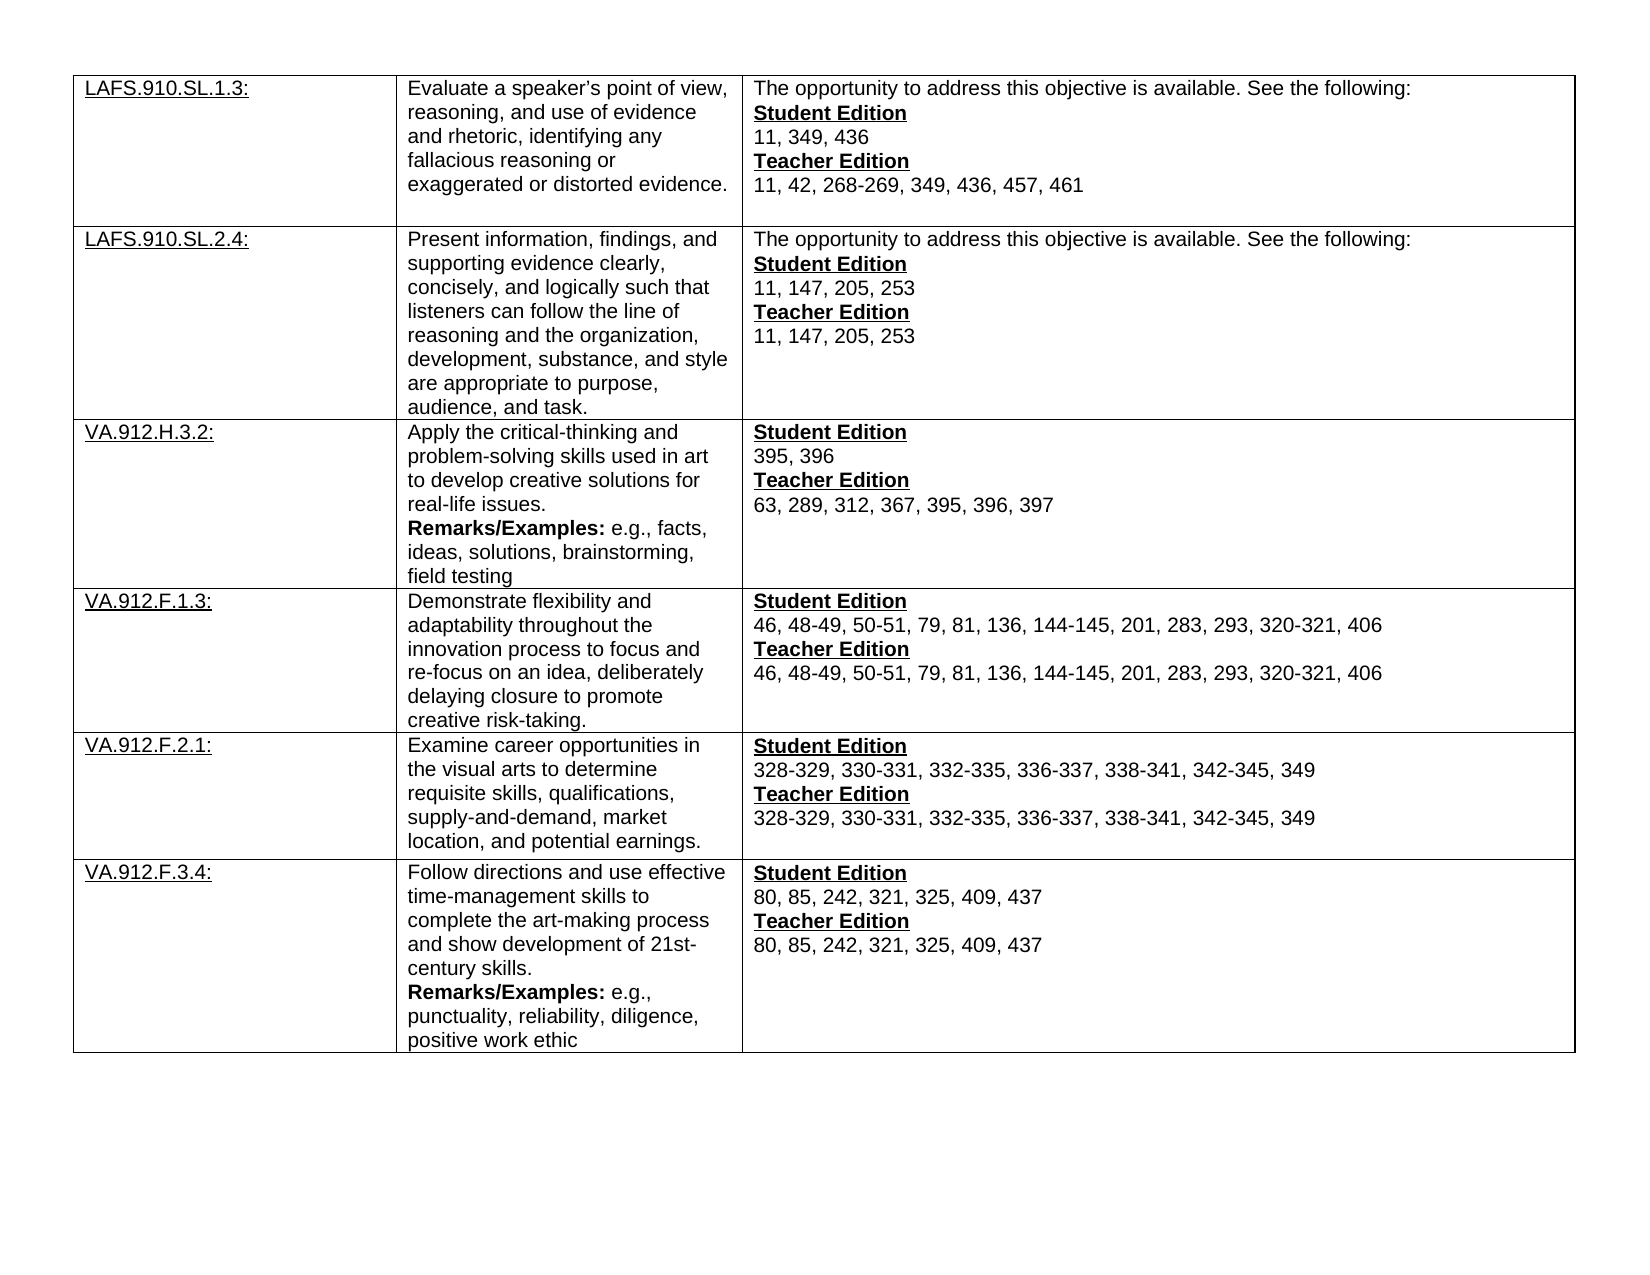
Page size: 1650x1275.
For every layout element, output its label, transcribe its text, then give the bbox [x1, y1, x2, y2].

table_cell The opportunity to address this objective is available. See the following: Student Edition 11, 147, 205, 253 Teacher Edition 11, 147, 205, 253 [743, 227, 1574, 419]
table_cell Apply the critical-thinking and problem-solving skills used in art to develop creative solutions for real-life issues. Remarks/Examples: e.g., facts, ideas, solutions, brainstorming, field testing [397, 420, 742, 587]
table_cell Follow directions and use effective time-management skills to complete the art-making process and show development of 21st-century skills. Remarks/Examples: e.g., punctuality, reliability, diligence, positive work ethic [397, 860, 742, 1052]
table_cell Student Edition 46, 48-49, 50-51, 79, 81, 136, 144-145, 201, 283, 293, 320-321, 406 Teacher Edition 46, 48-49, 50-51, 79, 81, 136, 144-145, 201, 283, 293, 320-321, 406 [743, 589, 1574, 732]
table_cell Demonstrate flexibility and adaptability throughout the innovation process to focus and re-focus on an idea, deliberately delaying closure to promote creative risk-taking. [397, 589, 742, 732]
table_cell LAFS.910.SL.1.3: [74, 76, 396, 226]
table_cell Evaluate a speaker’s point of view, reasoning, and use of evidence and rhetoric, identifying any fallacious reasoning or exaggerated or distorted evidence. [397, 76, 742, 226]
table_cell The opportunity to address this objective is available. See the following: Student Edition 11, 349, 436 Teacher Edition 11, 42, 268-269, 349, 436, 457, 461 [743, 76, 1574, 226]
table_cell Student Edition 328-329, 330-331, 332-335, 336-337, 338-341, 342-345, 349 Teacher Edition 328-329, 330-331, 332-335, 336-337, 338-341, 342-345, 349 [743, 733, 1574, 859]
table_cell VA.912.H.3.2: [74, 420, 396, 587]
table_cell Present information, findings, and supporting evidence clearly, concisely, and logically such that listeners can follow the line of reasoning and the organization, development, substance, and style are appropriate to purpose, audience, and task. [397, 227, 742, 419]
table_cell VA.912.F.3.4: [74, 860, 396, 1052]
table_cell VA.912.F.2.1: [74, 733, 396, 859]
table_cell Student Edition 395, 396 Teacher Edition 63, 289, 312, 367, 395, 396, 397 [743, 420, 1574, 587]
table_cell Student Edition 80, 85, 242, 321, 325, 409, 437 Teacher Edition 80, 85, 242, 321, 325, 409, 437 [743, 860, 1574, 1052]
table_cell LAFS.910.SL.2.4: [74, 227, 396, 419]
table_cell VA.912.F.1.3: [74, 589, 396, 732]
table_cell Examine career opportunities in the visual arts to determine requisite skills, qualifications, supply-and-demand, market location, and potential earnings. [397, 733, 742, 859]
